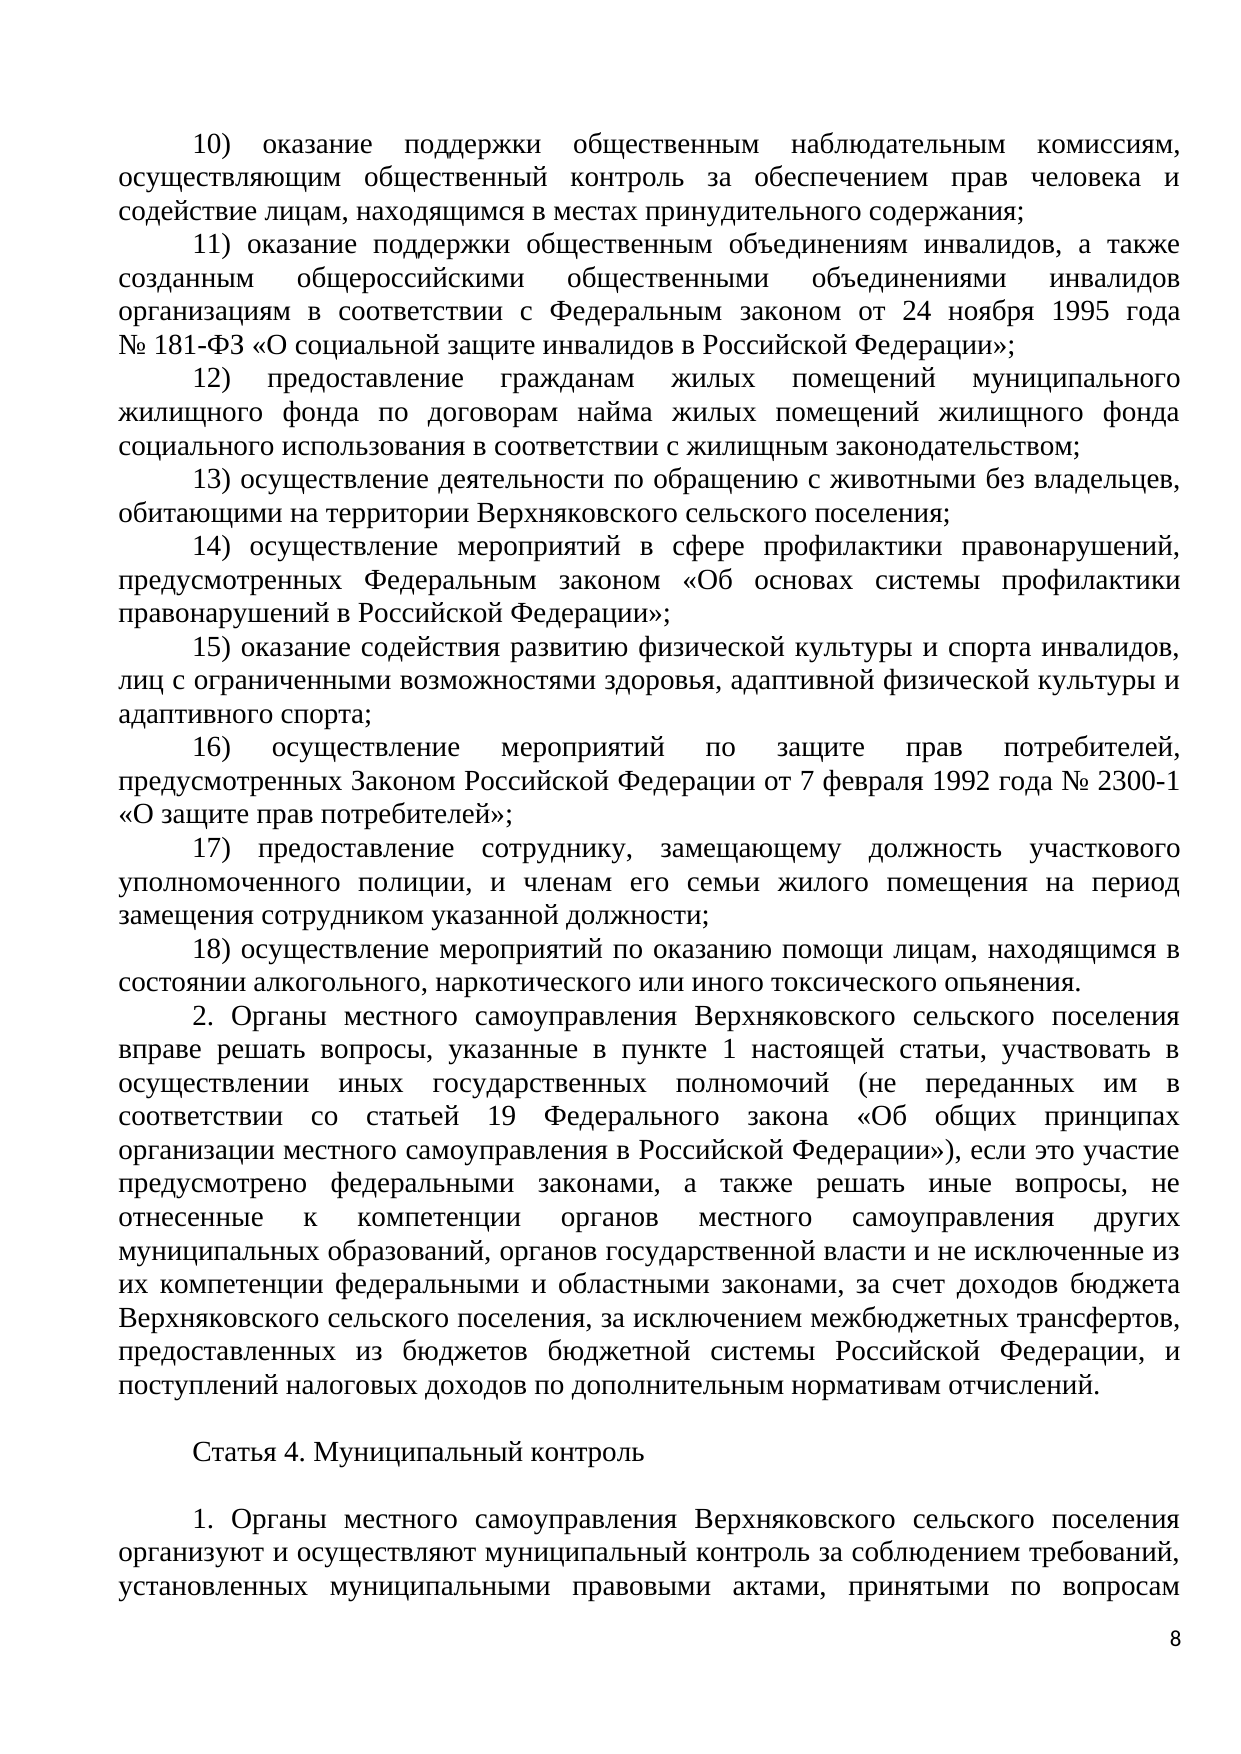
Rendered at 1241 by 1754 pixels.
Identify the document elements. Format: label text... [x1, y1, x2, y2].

text 17) предоставление сотруднику, замещающему должность участкового уполномоченного полиции, и членам его семьи жилого помещения на период замещения сотрудником указанной должности; [118, 830, 1181, 931]
text 2. Органы местного самоуправления Верхняковского сельского поселения вправе решать вопросы, указанные в пункте 1 настоящей статьи, участвовать в осуществлении иных государственных полномочий (не переданных им в соответствии со статьей 19 Федерального закона «Об общих принципах организации местного самоуправления в Российской Федерации»), если это участие предусмотрено федеральными законами, а также решать иные вопросы, не отнесенные к компетенции органов местного самоуправления других муниципальных образований, органов государственной власти и не исключенные из их компетенции федеральными и областными законами, за счет доходов бюджета Верхняковского сельского поселения, за исключением межбюджетных трансфертов, предоставленных из бюджетов бюджетной системы Российской Федерации, и поступлений налоговых доходов по дополнительным нормативам отчислений. [118, 998, 1181, 1400]
text 13) осуществление деятельности по обращению с животными без владельцев, обитающими на территории Верхняковского сельского поселения; [118, 461, 1181, 528]
text 12) предоставление гражданам жилых помещений муниципального жилищного фонда по договорам найма жилых помещений жилищного фонда социального использования в соответствии с жилищным законодательством; [118, 361, 1181, 461]
text 11) оказание поддержки общественным объединениям инвалидов, а также созданным общероссийскими общественными объединениями инвалидов организациям в соответствии с Федеральным законом от 24 ноября 1995 года № 181-ФЗ «О социальной защите инвалидов в Российской Федерации»; [118, 226, 1181, 361]
text Статья 4. Муниципальный контроль [118, 1434, 1181, 1467]
text 16) осуществление мероприятий по защите прав потребителей, предусмотренных Законом Российской Федерации от 7 февраля 1992 года № 2300-1 «О защите прав потребителей»; [118, 729, 1181, 830]
text 18) осуществление мероприятий по оказанию помощи лицам, находящимся в состоянии алкогольного, наркотического или иного токсического опьянения. [118, 931, 1181, 998]
text 10) оказание поддержки общественным наблюдательным комиссиям, осуществляющим общественный контроль за обеспечением прав человека и содействие лицам, находящимся в местах принудительного содержания; [118, 126, 1181, 226]
text 14) осуществление мероприятий в сфере профилактики правонарушений, предусмотренных Федеральным законом «Об основах системы профилактики правонарушений в Российской Федерации»; [118, 528, 1181, 629]
text 15) оказание содействия развитию физической культуры и спорта инвалидов, лиц с ограниченными возможностями здоровья, адаптивной физической культуры и адаптивного спорта; [118, 629, 1181, 729]
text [118, 1501, 1181, 1602]
